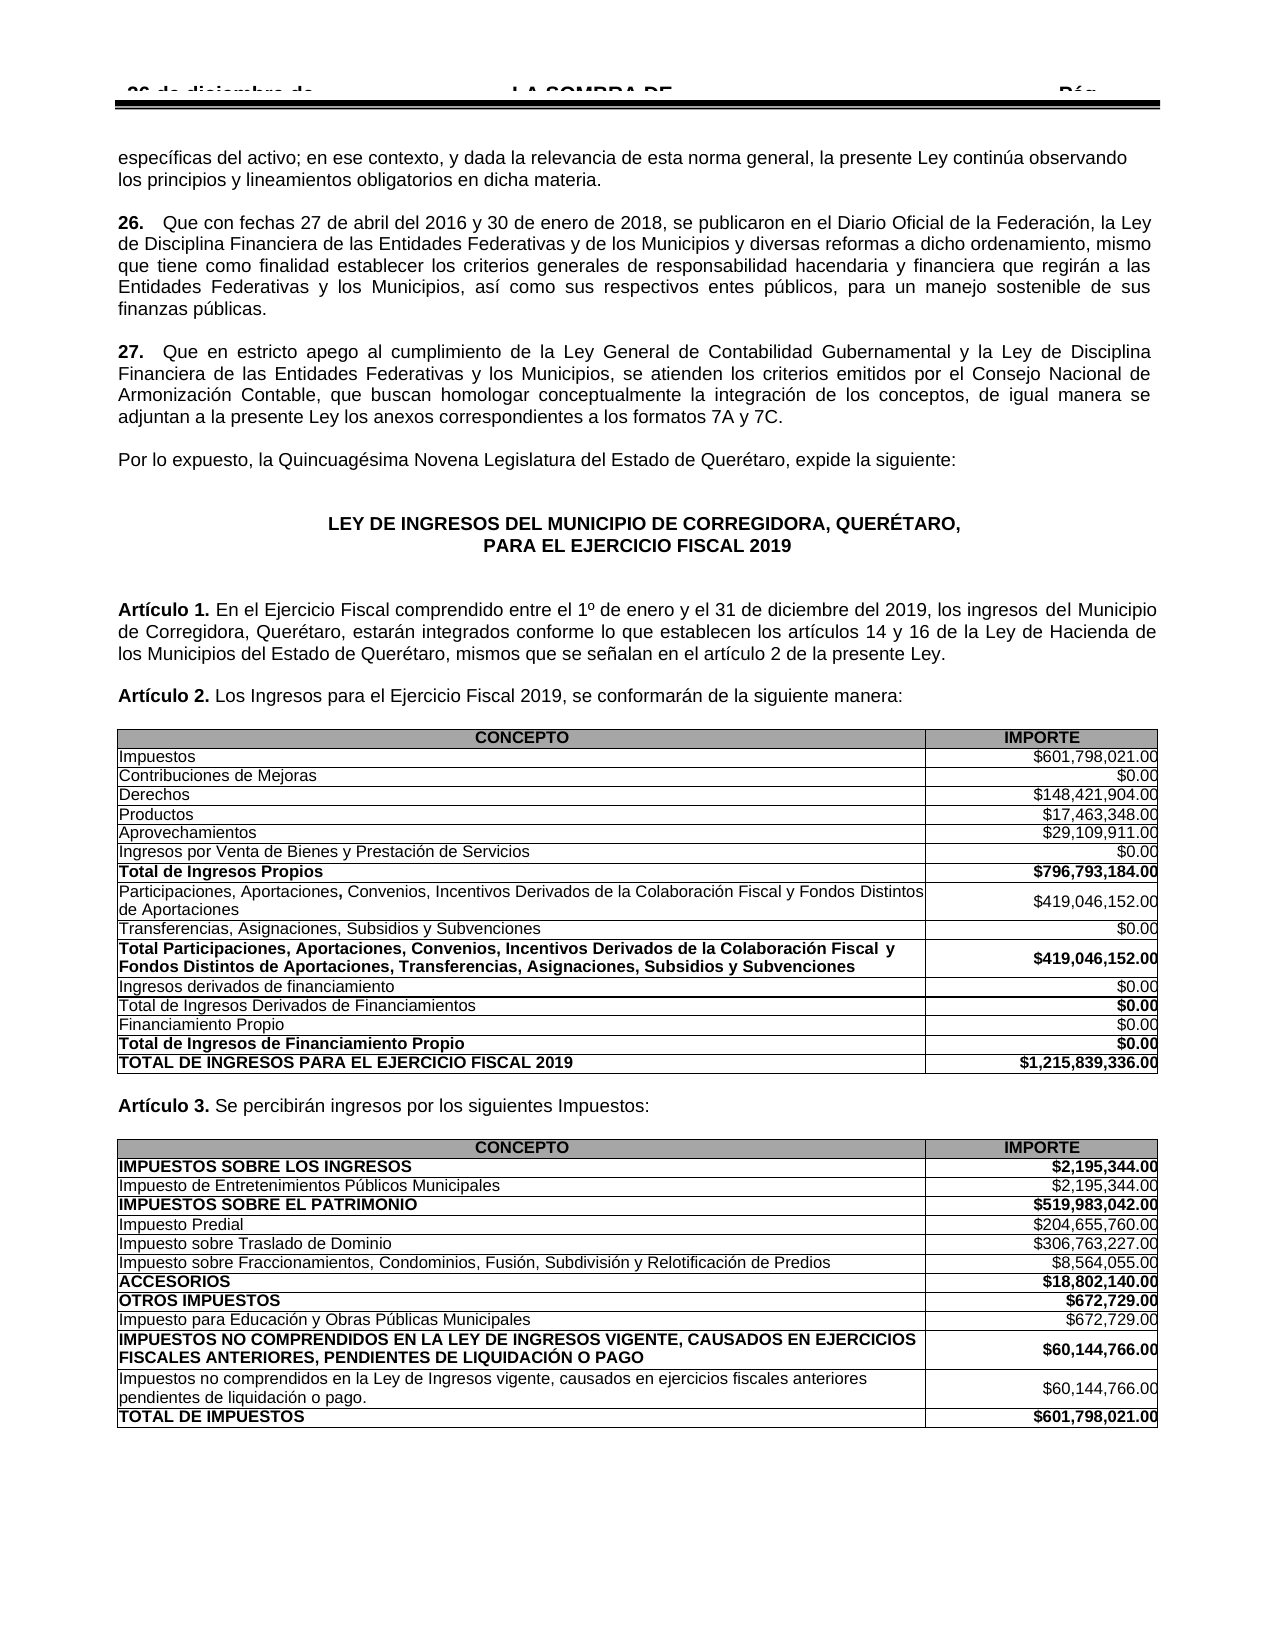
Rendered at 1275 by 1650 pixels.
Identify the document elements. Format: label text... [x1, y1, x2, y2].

table_cell $2,195,344.00 [926, 1178, 1157, 1196]
table_header IMPORTE [926, 1140, 1157, 1158]
text Artículo 3. Se percibirán ingresos por los siguientes Impuestos: [118, 1095, 1183, 1116]
table_cell $419,046,152.00 [926, 883, 1157, 920]
table_cell Total Participaciones, Aportaciones, Convenios, Incentivos Derivados de la Colaboración Fiscal y Fondos Distintos de Aportaciones, Transferencias, Asignaciones, Subsidios y Subvenciones [118, 940, 925, 977]
table_cell Total de Ingresos Derivados de Financiamientos [118, 998, 925, 1015]
table_cell Financiamiento Propio [118, 1016, 925, 1034]
table_cell $18,802,140.00 [926, 1274, 1157, 1292]
text Por lo expuesto, la Quincuagésima Novena Legislatura del Estado de Querétaro, expide la siguiente: [118, 449, 1183, 470]
table_cell $2,195,344.00 [926, 1159, 1157, 1177]
table_cell IMPUESTOS SOBRE EL PATRIMONIO [118, 1197, 925, 1215]
table_cell $0.00 [926, 998, 1157, 1015]
table_cell Impuesto de Entretenimientos Públicos Municipales [118, 1178, 925, 1196]
subtitle LEY DE INGRESOS DEL MUNICIPIO DE CORREGIDORA, QUERÉTARO, PARA EL EJERCICIO FISCAL 2019 [328, 513, 963, 556]
table_cell Total de Ingresos Propios [118, 864, 925, 882]
table_header CONCEPTO [118, 730, 925, 748]
table_cell $0.00 [926, 921, 1157, 939]
table_cell $148,421,904.00 [926, 787, 1157, 805]
table_cell $17,463,348.00 [926, 806, 1157, 824]
table_header IMPORTE [926, 730, 1157, 748]
table_cell $0.00 [926, 1036, 1157, 1054]
list Que con fechas 27 de abril del 2016 y 30 de enero de 2018, se publicaron en el Diario Oficial de la Federación, la Ley de Disciplina Financiera de las Entidades Federativas y de los Municipios y diversas reformas a dicho ordenamiento, mismo que tiene como finalidad establecer los criterios generales de responsabilidad hacendaria y financiera que regirán a las Entidades Federativas y los Municipios, así como sus respectivos entes públicos, para un manejo sostenible de sus finanzas públicas. [118, 212, 1152, 319]
table_cell $796,793,184.00 [926, 864, 1157, 882]
table_cell Impuesto sobre Traslado de Dominio [118, 1235, 925, 1253]
table_cell $306,763,227.00 [926, 1235, 1157, 1253]
table_cell $672,729.00 [926, 1293, 1157, 1311]
table_cell Impuesto Predial [118, 1216, 925, 1234]
table_cell OTROS IMPUESTOS [118, 1293, 925, 1311]
table_cell $601,798,021.00 [926, 749, 1157, 767]
table_cell Productos [118, 806, 925, 824]
table_cell $8,564,055.00 [926, 1255, 1157, 1273]
table_cell $60,144,766.00 [926, 1331, 1157, 1368]
table_header CONCEPTO [118, 1140, 925, 1158]
table_cell $519,983,042.00 [926, 1197, 1157, 1215]
table_cell $419,046,152.00 [926, 940, 1157, 977]
table_cell Participaciones, Aportaciones, Convenios, Incentivos Derivados de la Colaboración Fiscal y Fondos Distintos de Aportaciones [118, 883, 925, 920]
table_cell Total de Ingresos de Financiamiento Propio [118, 1036, 925, 1054]
table_cell TOTAL DE IMPUESTOS [118, 1409, 925, 1427]
table_cell $1,215,839,336.00 [926, 1055, 1157, 1073]
list Que en estricto apego al cumplimiento de la Ley General de Contabilidad Gubernamental y la Ley de Disciplina Financiera de las Entidades Federativas y los Municipios, se atienden los criterios emitidos por el Consejo Nacional de Armonización Contable, que buscan homologar conceptualmente la integración de los conceptos, de igual manera se adjuntan a la presente Ley los anexos correspondientes a los formatos 7A y 7C. [118, 341, 1152, 427]
table_cell $60,144,766.00 [926, 1370, 1157, 1407]
table_cell $672,729.00 [926, 1312, 1157, 1330]
table_cell IMPUESTOS SOBRE LOS INGRESOS [118, 1159, 925, 1177]
table_cell $204,655,760.00 [926, 1216, 1157, 1234]
text Artículo 2. Los Ingresos para el Ejercicio Fiscal 2019, se conformarán de la siguiente manera: [118, 685, 1183, 706]
table_cell Ingresos por Venta de Bienes y Prestación de Servicios [118, 844, 925, 862]
table_cell Contribuciones de Mejoras [118, 768, 925, 786]
table_cell Aprovechamientos [118, 825, 925, 843]
table_cell Ingresos derivados de financiamiento [118, 978, 925, 996]
table_cell Transferencias, Asignaciones, Subsidios y Subvenciones [118, 921, 925, 939]
table_cell Impuestos no comprendidos en la Ley de Ingresos vigente, causados en ejercicios fiscales anteriores pendientes de liquidación o pago. [118, 1370, 925, 1407]
table_cell Impuestos [118, 749, 925, 767]
table_cell ACCESORIOS [118, 1274, 925, 1292]
table_cell $601,798,021.00 [926, 1409, 1157, 1427]
table_cell TOTAL DE INGRESOS PARA EL EJERCICIO FISCAL 2019 [118, 1055, 925, 1073]
table_cell $0.00 [926, 768, 1157, 786]
table_cell Impuesto para Educación y Obras Públicas Municipales [118, 1312, 925, 1330]
table_cell IMPUESTOS NO COMPRENDIDOS EN LA LEY DE INGRESOS VIGENTE, CAUSADOS EN EJERCICIOS FISCALES ANTERIORES, PENDIENTES DE LIQUIDACIÓN O PAGO [118, 1331, 925, 1368]
text específicas del activo; en ese contexto, y dada la relevancia de esta norma general, la presente Ley continúa observando los principios y lineamientos obligatorios en dicha materia. [118, 147, 1151, 190]
table_cell $0.00 [926, 978, 1157, 996]
table_cell $0.00 [926, 1016, 1157, 1034]
table_cell Impuesto sobre Fraccionamientos, Condominios, Fusión, Subdivisión y Relotificación de Predios [118, 1255, 925, 1273]
text Artículo 1. En el Ejercicio Fiscal comprendido entre el 1º de enero y el 31 de diciembre del 2019, los ingresos del Municipio de Corregidora, Querétaro, estarán integrados conforme lo que establecen los artículos 14 y 16 de la Ley de Hacienda de los Municipios del Estado de Querétaro, mismos que se señalan en el artículo 2 de la presente Ley. [118, 599, 1157, 664]
table_cell Derechos [118, 787, 925, 805]
table_cell $0.00 [926, 844, 1157, 862]
table_cell $29,109,911.00 [926, 825, 1157, 843]
